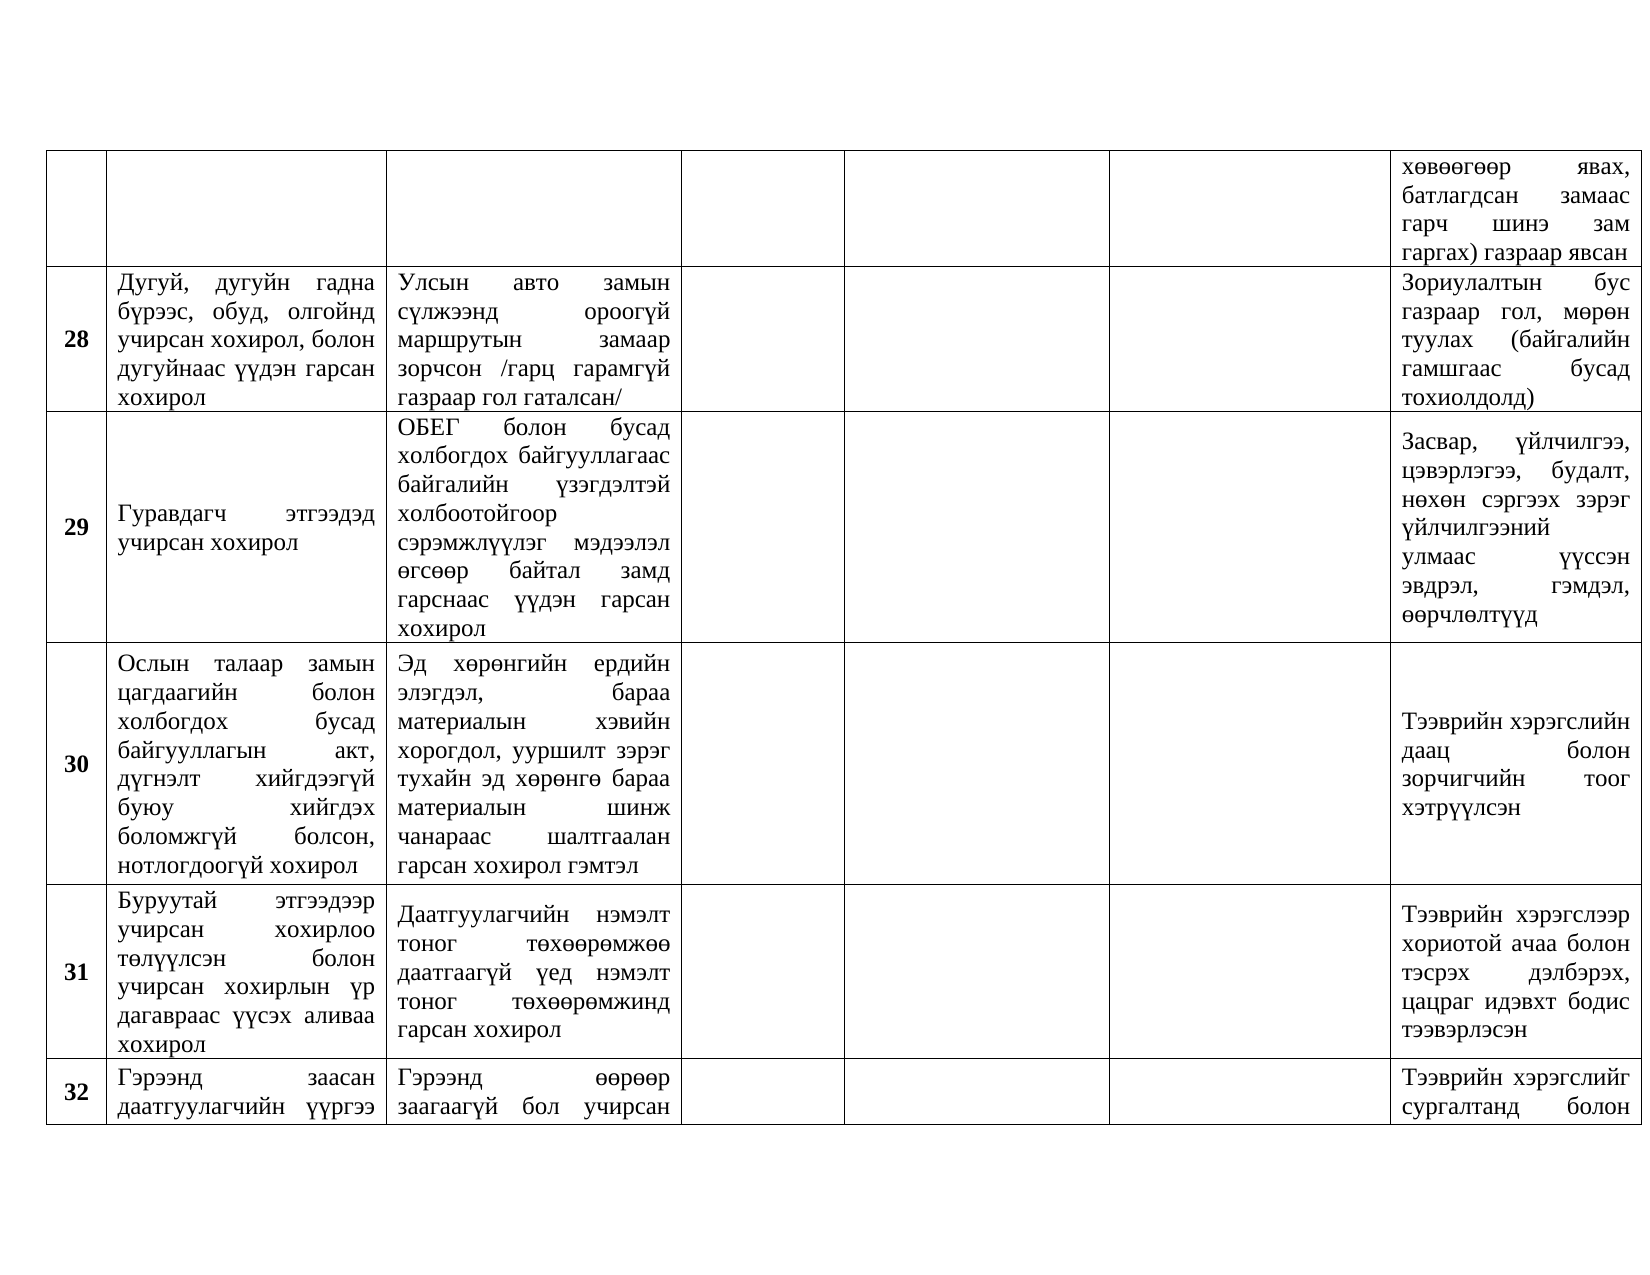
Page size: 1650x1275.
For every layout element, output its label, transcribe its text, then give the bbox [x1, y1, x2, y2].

table_cell Буруутай этгээдээр учирсан хохирлоо төлүүлсэн болон учирсан хохирлын үр дагавраас үүсэх аливаа хохирол [107, 885, 386, 1058]
table_cell Тээврийн хэрэгслээр хориотой ачаа болон тэсрэх дэлбэрэх, цацраг идэвхт бодис тээвэрлэсэн [1391, 885, 1641, 1058]
table_cell [1110, 151, 1390, 266]
table_cell [845, 1059, 1109, 1124]
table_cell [1391, 151, 1641, 266]
table_cell 29 [47, 412, 106, 642]
table_cell [1110, 412, 1390, 642]
table_cell [682, 151, 844, 266]
table_cell Улсын авто замын сүлжээнд ороогүй маршрутын замаар зорчсон /гарц гарамгүй газраар гол гаталсан/ [387, 267, 681, 411]
table_cell 30 [47, 643, 106, 884]
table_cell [107, 151, 386, 266]
table_cell [845, 151, 1109, 266]
table_cell [1110, 643, 1390, 884]
table_cell 27 [47, 151, 106, 266]
table_cell [1110, 267, 1390, 411]
table_cell Зориулалтын бус газраар гол, мөрөн туулах (байгалийн гамшгаас бусад тохиолдолд) [1391, 267, 1641, 411]
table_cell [387, 151, 681, 266]
table_cell 31 [47, 885, 106, 1058]
table_cell [682, 1059, 844, 1124]
table_cell [682, 885, 844, 1058]
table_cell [107, 1059, 386, 1124]
table_cell Даатгуулагчийн нэмэлт тоног төхөөрөмжөө даатгаагүй үед нэмэлт тоног төхөөрөмжинд гарсан хохирол [387, 885, 681, 1058]
table_cell [845, 643, 1109, 884]
table_cell [845, 885, 1109, 1058]
table_cell 28 [47, 267, 106, 411]
table_cell Эд хөрөнгийн ердийн элэгдэл, бараа материалын хэвийн хорогдол, ууршилт зэрэг тухайн эд хөрөнгө бараа материалын шинж чанараас шалтгаалан гарсан хохирол гэмтэл [387, 643, 681, 884]
table_cell [845, 412, 1109, 642]
table_cell Гуравдагч этгээдэд учирсан хохирол [107, 412, 386, 642]
table_cell [682, 643, 844, 884]
table_cell Ослын талаар замын цагдаагийн болон холбогдох бусад байгууллагын акт, дүгнэлт хийгдээгүй буюу хийгдэх боломжгүй болсон, нотлогдоогүй хохирол [107, 643, 386, 884]
table_cell 32 [47, 1059, 106, 1124]
table_cell Тээврийн хэрэгслийн даац болон зорчигчийн тоог хэтрүүлсэн [1391, 643, 1641, 884]
table_cell [845, 267, 1109, 411]
table_cell [682, 412, 844, 642]
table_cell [387, 1059, 681, 1124]
table_cell ОБЕГ болон бусад холбогдох байгууллагаас байгалийн үзэгдэлтэй холбоотойгоор сэрэмжлүүлэг мэдээлэл өгсөөр байтал замд гарснаас үүдэн гарсан хохирол [387, 412, 681, 642]
table_cell Засвар, үйлчилгээ, цэвэрлэгээ, будалт, нөхөн сэргээх зэрэг үйлчилгээний улмаас үүссэн эвдрэл, гэмдэл, өөрчлөлтүүд [1391, 412, 1641, 642]
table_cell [1391, 1059, 1641, 1124]
table_cell [682, 267, 844, 411]
table_cell Дугуй, дугуйн гадна бүрээс, обуд, олгойнд учирсан хохирол, болон дугуйнаас үүдэн гарсан хохирол [107, 267, 386, 411]
table_cell [1110, 1059, 1390, 1124]
table_cell [1110, 885, 1390, 1058]
